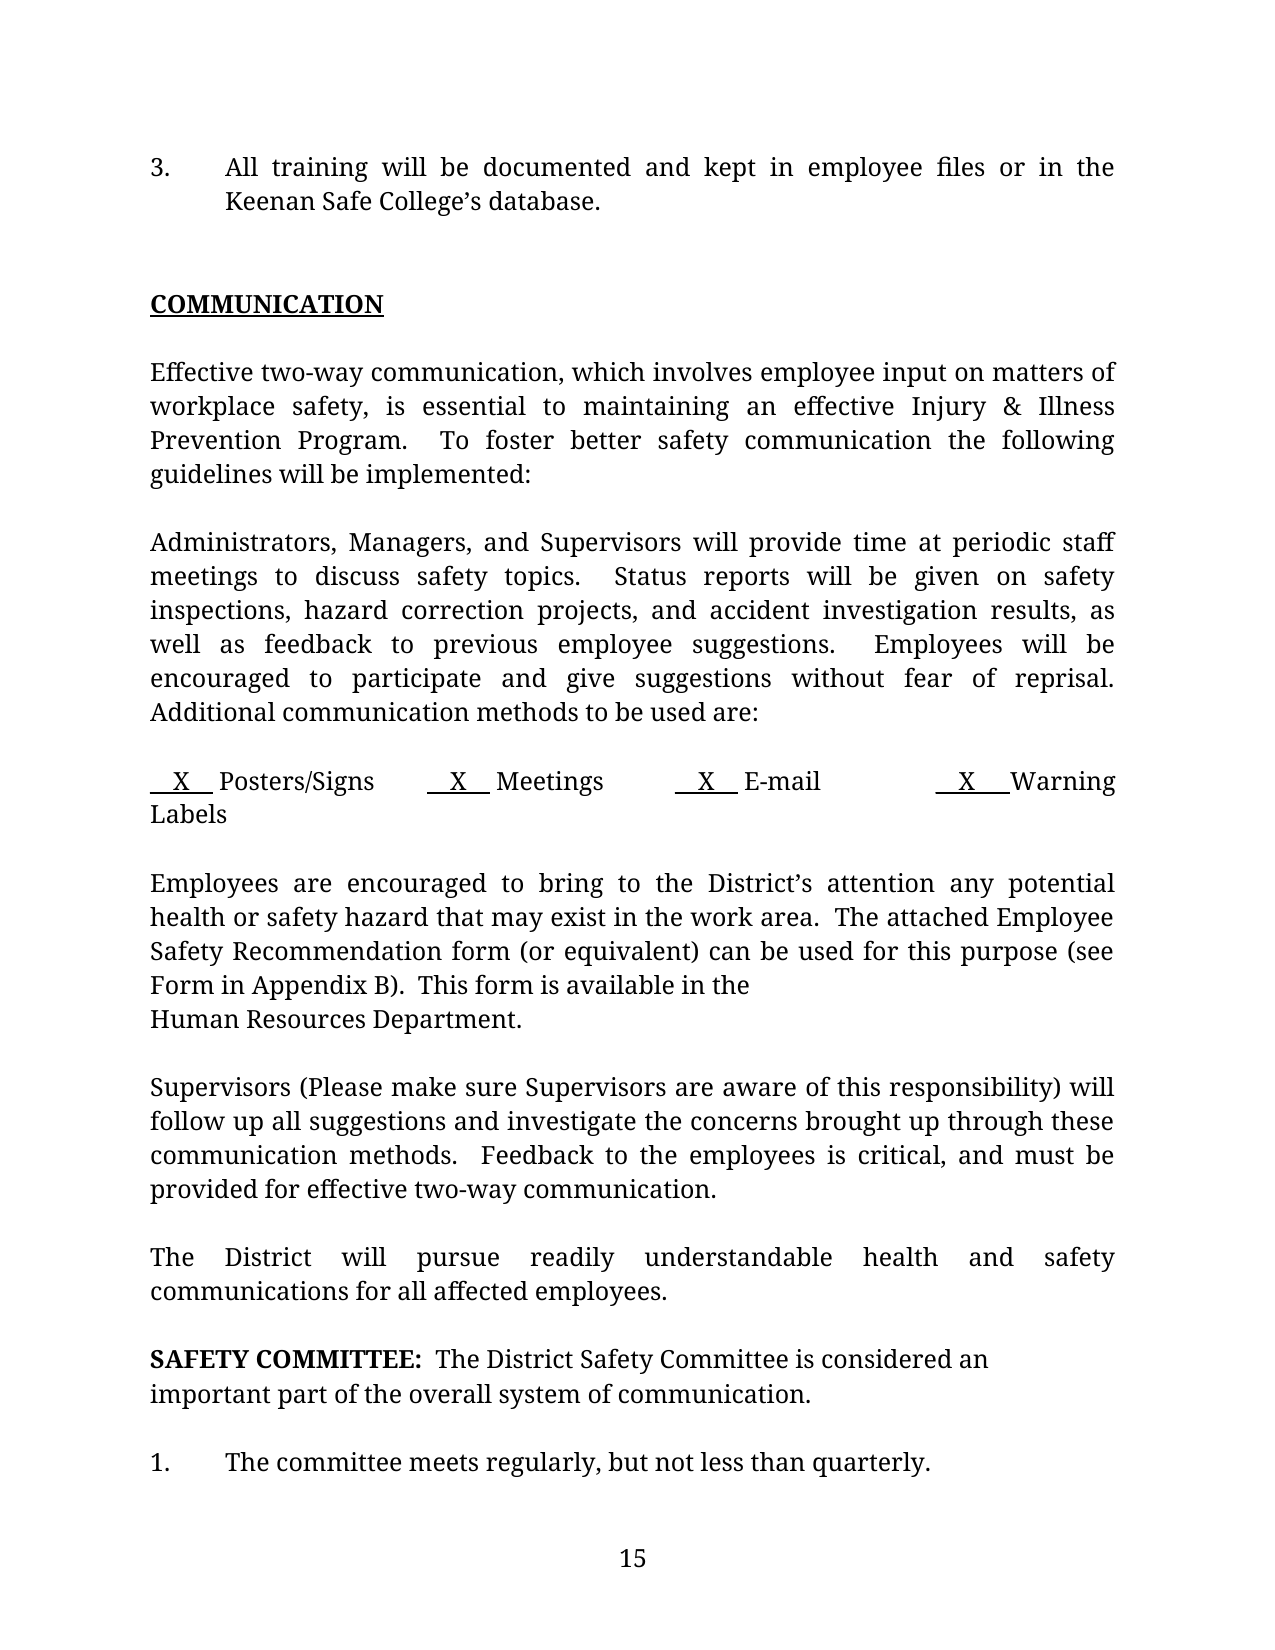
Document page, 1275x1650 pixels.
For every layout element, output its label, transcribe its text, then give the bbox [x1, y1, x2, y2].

text Human Resources Department. [150, 1002, 1116, 1036]
text The District will pursue readily understandable health and safety communications for all affected employees. [150, 1240, 1116, 1308]
text Administrators, Managers, and Supervisors will provide time at periodic staff meetings to discuss safety topics. Status reports will be given on safety inspections, hazard correction projects, and accident investigation results, as well as feedback to previous employee suggestions. Employees will be encouraged to participate and give suggestions without fear of reprisal. Additional communication methods to be used are: [150, 525, 1116, 729]
text Employees are encouraged to bring to the District’s attention any potential health or safety hazard that may exist in the work area. The attached Employee Safety Recommendation form (or equivalent) can be used for this purpose (see Form in Appendix B). This form is available in the [150, 865, 1116, 1002]
text COMMUNICATION [150, 286, 1116, 320]
list All training will be documented and kept in employee files or in the Keenan Safe College’s database. [150, 150, 1116, 218]
text 1. The committee meets regularly, but not less than quarterly. [150, 1444, 1116, 1478]
text Supervisors (Please make sure Supervisors are aware of this responsibility) will follow up all suggestions and investigate the concerns brought up through these communication methods. Feedback to the employees is critical, and must be provided for effective two-way communication. [150, 1070, 1116, 1206]
text Effective two-way communication, which involves employee input on matters of workplace safety, is essential to maintaining an effective Injury & Illness Prevention Program. To foster better safety communication the following guidelines will be implemented: [150, 354, 1116, 491]
text SAFETY COMMITTEE: The District Safety Committee is considered an important part of the overall system of communication. [150, 1342, 1116, 1410]
text __X__ Posters/Signs __X__ Meetings __X__ E-mail __X__ Warning Labels [150, 763, 1116, 831]
